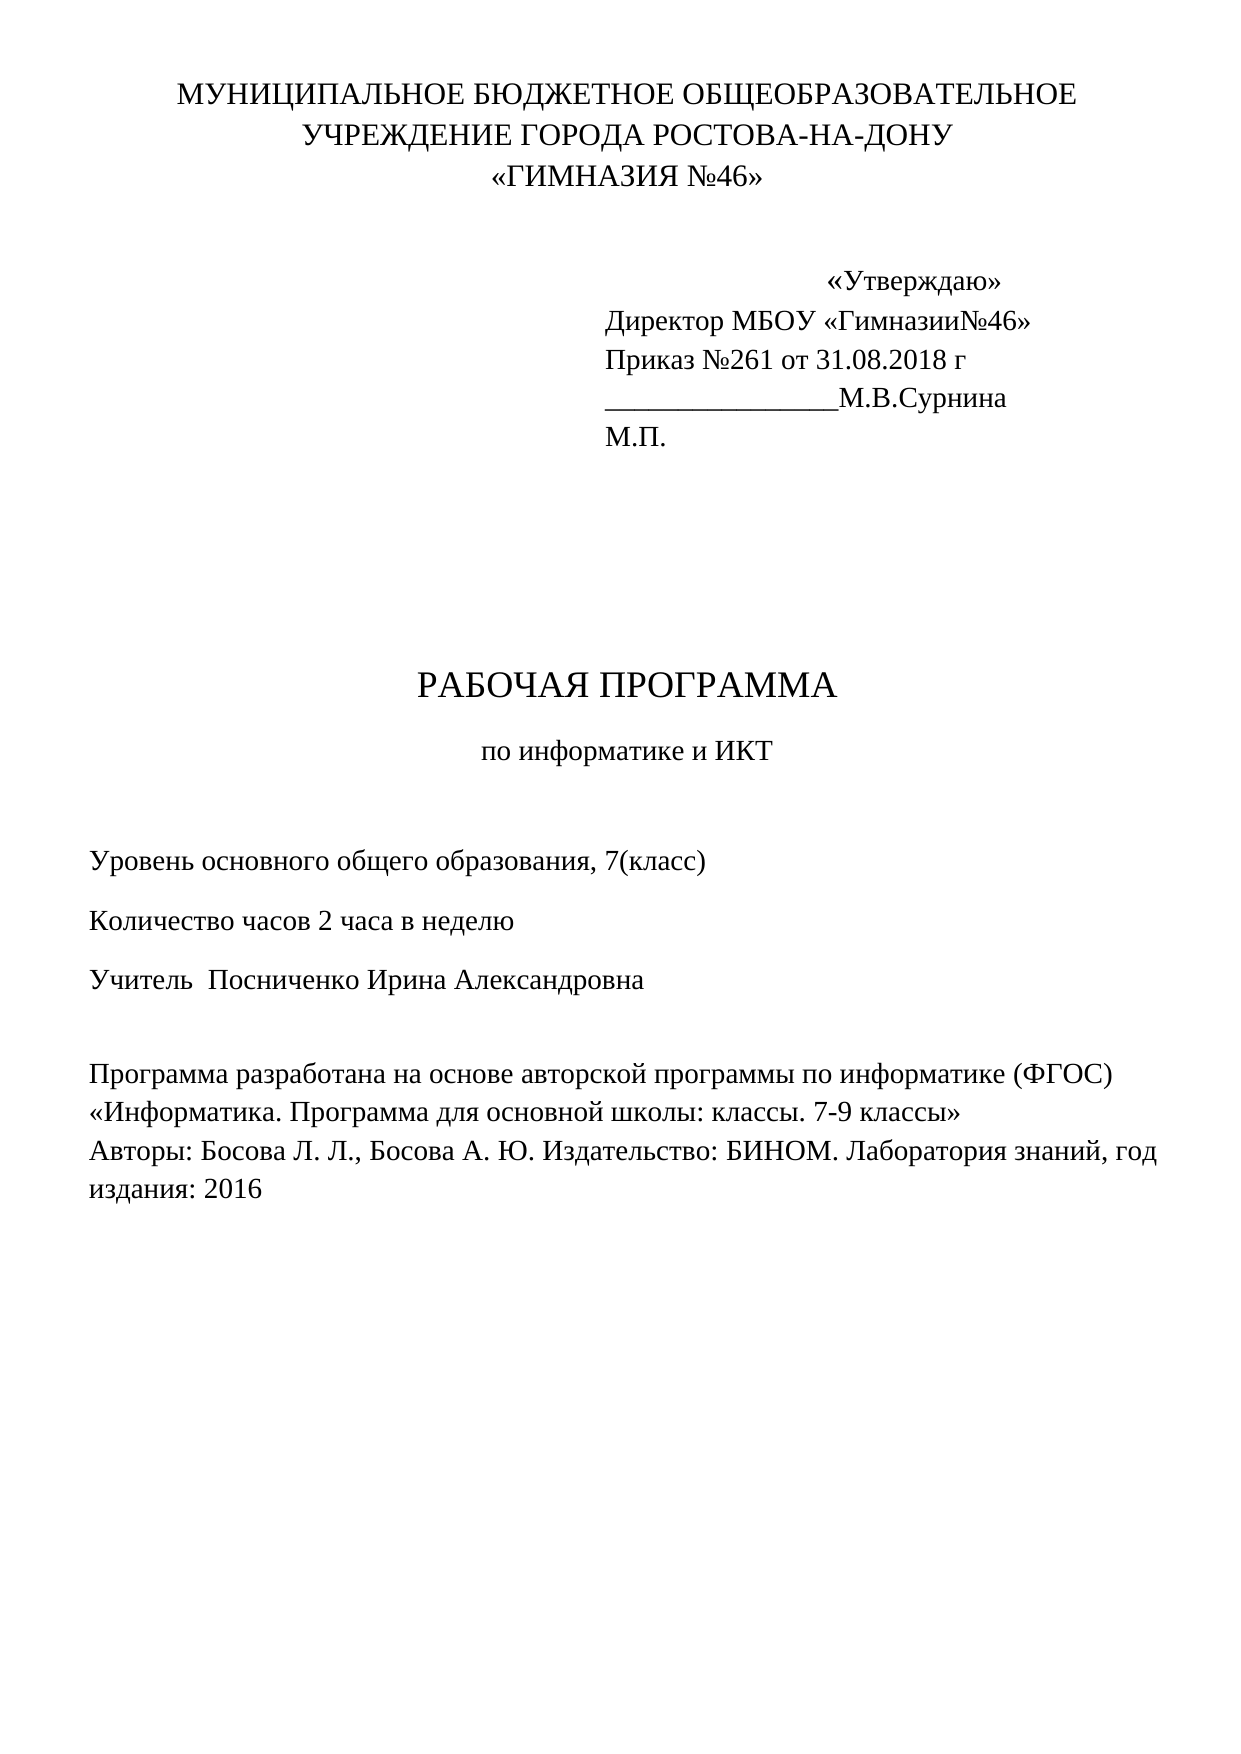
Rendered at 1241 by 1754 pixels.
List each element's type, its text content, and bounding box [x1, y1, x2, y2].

text «Утверждаю» [826, 259, 1165, 298]
text Директор МБОУ «Гимназии№46» [605, 303, 1165, 337]
text Учитель Посниченко Ирина Александровна [89, 962, 1165, 996]
text Количество часов 2 часа в неделю [89, 903, 1165, 936]
text М.П. [605, 419, 1165, 453]
text Уровень основного общего образования, 7(класс) [89, 843, 1165, 877]
text Программа разработана на основе авторской программы по информатике (ФГОС) «Информатика. Программа для основной школы: классы. 7-9 классы» [89, 1056, 1165, 1128]
text «ГИМНАЗИЯ №46» [89, 157, 1165, 193]
text РАБОЧАЯ ПРОГРАММА [89, 662, 1165, 706]
text по информатике и ИКТ [89, 733, 1165, 766]
text Приказ №261 от 31.08.2018 г ________________М.В.Сурнина [605, 342, 1165, 414]
text МУНИЦИПАЛЬНОЕ БЮДЖЕТНОЕ ОБЩЕОБРАЗОВАТЕЛЬНОЕ УЧРЕЖДЕНИЕ ГОРОДА РОСТОВА-НА-ДОНУ [89, 75, 1165, 152]
text Авторы: Босова Л. Л., Босова А. Ю. Издательство: БИНОМ. Лаборатория знаний, год издания: 2016 [89, 1133, 1165, 1205]
